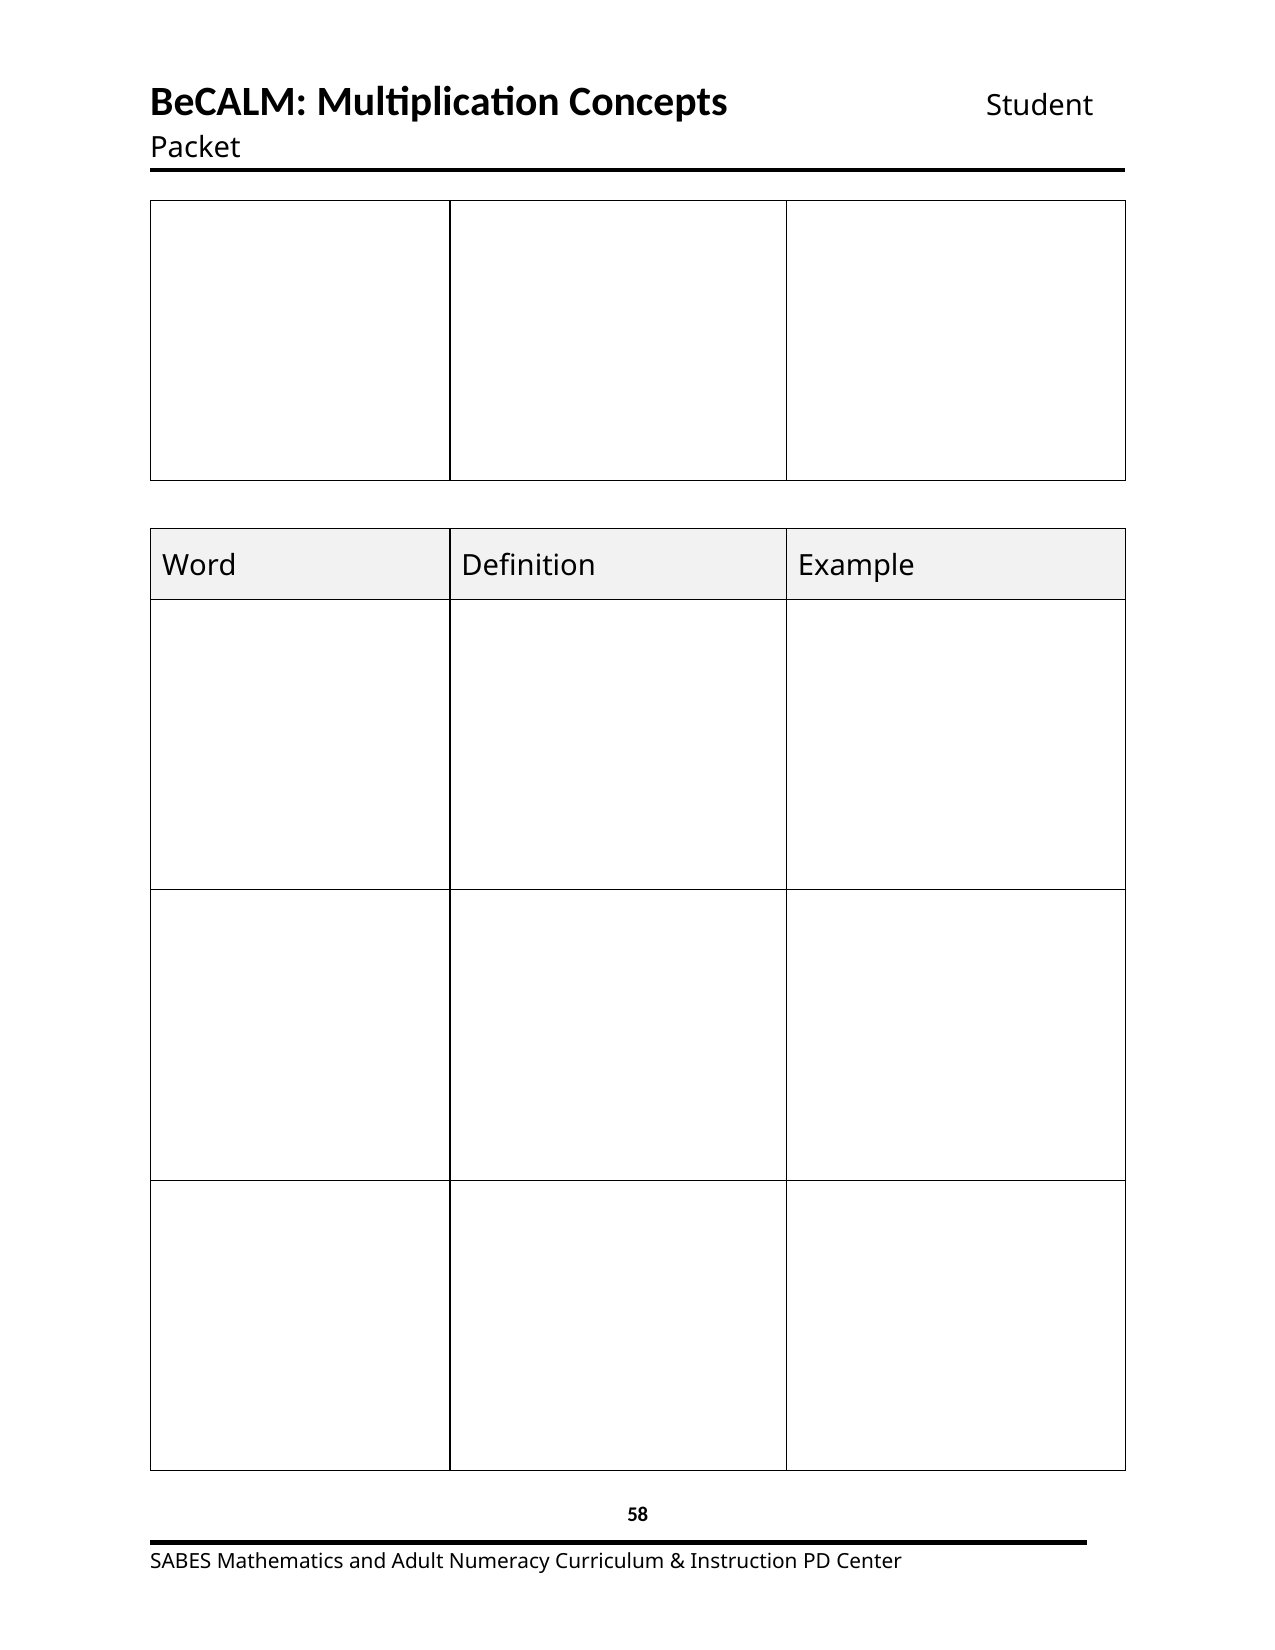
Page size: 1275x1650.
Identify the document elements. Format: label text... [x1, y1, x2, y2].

table_cell [151, 1181, 449, 1470]
table_header Word [151, 529, 449, 599]
table_cell [787, 1181, 1125, 1470]
table_cell [451, 201, 786, 479]
table_header Definition [451, 529, 786, 599]
table_cell [151, 890, 449, 1180]
table_cell [151, 201, 449, 479]
table_cell [787, 890, 1125, 1180]
table_cell [787, 201, 1125, 479]
table_cell [451, 600, 786, 889]
table_cell [151, 600, 449, 889]
table_cell [451, 1181, 786, 1470]
table_header Example [787, 529, 1125, 599]
table_cell [787, 600, 1125, 889]
table_cell [451, 890, 786, 1180]
